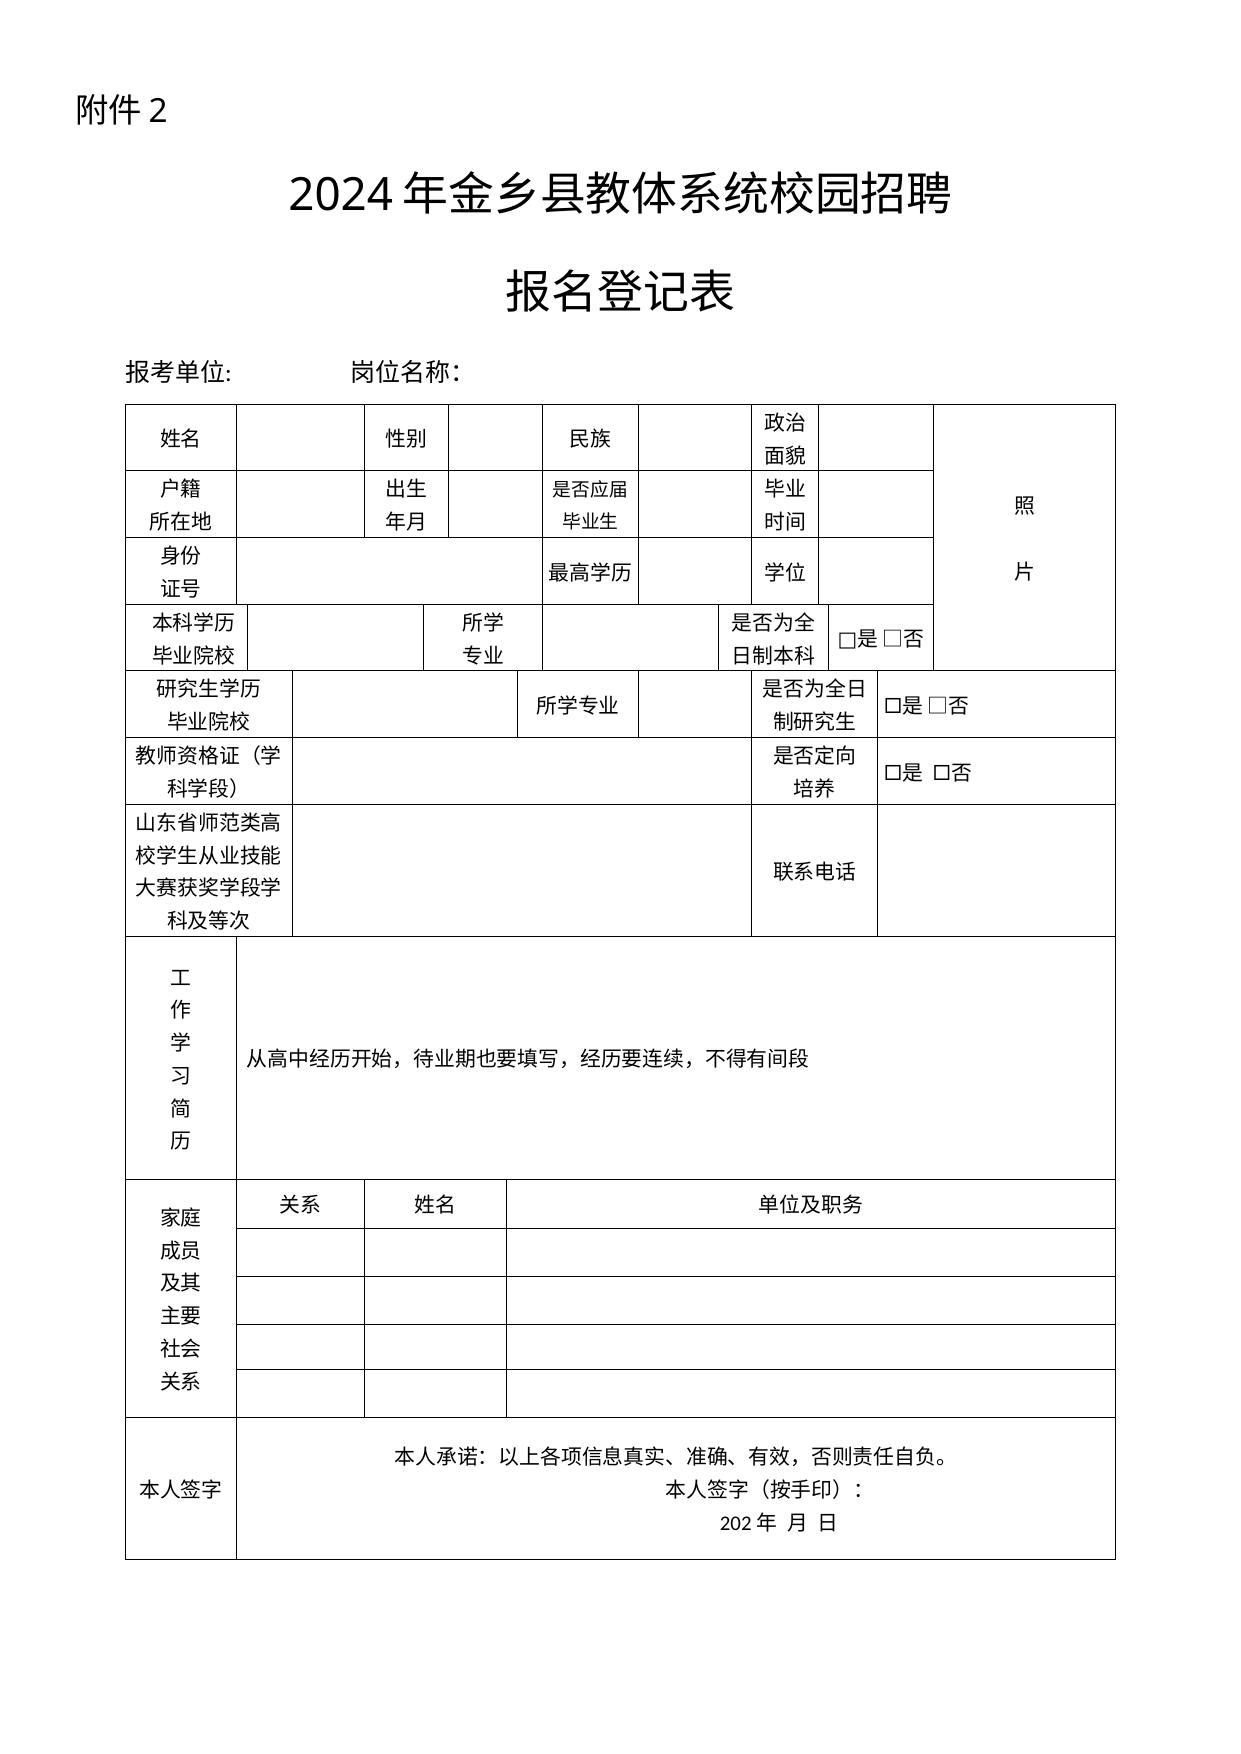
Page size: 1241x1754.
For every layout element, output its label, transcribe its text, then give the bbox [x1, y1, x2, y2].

table_cell 是 □否 [878, 671, 1115, 737]
table_cell □是 □否 [829, 605, 933, 670]
table_cell [365, 1229, 506, 1276]
table_cell 是否定向 培养 [752, 738, 877, 804]
table_cell [293, 671, 517, 737]
table_cell [237, 1229, 364, 1276]
table_header 照 片 [934, 405, 1115, 670]
table_cell 山东省师范类高校学生从业技能大赛获奖学段学科及等次 [126, 805, 292, 936]
table_header [449, 405, 542, 470]
table_cell [639, 471, 751, 537]
table_cell 所学专业 [518, 671, 638, 737]
table_cell [237, 538, 542, 604]
table_cell 是否为全日制本科 [719, 605, 828, 670]
table_cell [639, 538, 751, 604]
table_cell 学位 [752, 538, 818, 604]
table_cell [237, 1325, 364, 1369]
table_cell 本人签字 [126, 1418, 236, 1559]
table_cell 姓名 [365, 1180, 506, 1227]
table_cell 最高学历 [543, 538, 638, 604]
table_cell 工 作 学 习 简 历 [126, 937, 236, 1179]
table_cell [507, 1370, 1115, 1417]
table_cell 本科学历 毕业院校 [126, 605, 247, 670]
table_cell [819, 538, 933, 604]
table_header [639, 405, 751, 470]
table_cell 毕业 时间 [752, 471, 818, 537]
table_cell [639, 671, 751, 737]
text 附件2 [75, 76, 1165, 141]
table_cell [819, 471, 933, 537]
table_cell [507, 1229, 1115, 1276]
table_cell 户籍 所在地 [126, 471, 236, 537]
table_cell [237, 1370, 364, 1417]
table_cell 单位及职务 [507, 1180, 1115, 1227]
table_cell [237, 1277, 364, 1324]
text 报考单位: 岗位名称： [75, 338, 1165, 404]
table_cell 所学 专业 [424, 605, 542, 670]
table_cell 本人承诺：以上各项信息真实、准确、有效，否则责任自负。 本人签字（按手印）： 202 年 月 日 [237, 1418, 1115, 1559]
table_cell 是 否 [878, 738, 1115, 804]
table_cell 是否为全日制研究生 [752, 671, 877, 737]
table_cell [237, 471, 364, 537]
table_cell [449, 471, 542, 537]
table_cell 出生 年月 [365, 471, 448, 537]
table_cell [543, 605, 718, 670]
table_header [237, 405, 364, 470]
table_header 政治 面貌 [752, 405, 818, 470]
table_header 民族 [543, 405, 638, 470]
table_cell 从高中经历开始，待业期也要填写，经历要连续，不得有间段 [237, 937, 1115, 1179]
table_cell [507, 1325, 1115, 1369]
table_cell 教师资格证（学科学段） [126, 738, 292, 804]
table_cell 身份 证号 [126, 538, 236, 604]
table_cell 联系电话 [752, 805, 877, 936]
table_cell 研究生学历 毕业院校 [126, 671, 292, 737]
table_cell [293, 738, 751, 804]
table_cell 关系 [237, 1180, 364, 1227]
table_cell [365, 1325, 506, 1369]
table_cell [365, 1277, 506, 1324]
text 报名登记表 [75, 240, 1165, 338]
table_header [819, 405, 933, 470]
table_cell [365, 1370, 506, 1417]
table_header 姓名 [126, 405, 236, 470]
table_cell [507, 1277, 1115, 1324]
table_cell [248, 605, 423, 670]
table_cell 是否应届毕业生 [543, 471, 638, 537]
table_cell [293, 805, 751, 936]
text 2024年金乡县教体系统校园招聘 [75, 141, 1165, 240]
table_cell 家庭 成员 及其 主要 社会 关系 [126, 1180, 236, 1417]
table_header 性别 [365, 405, 448, 470]
table_cell [878, 805, 1115, 936]
